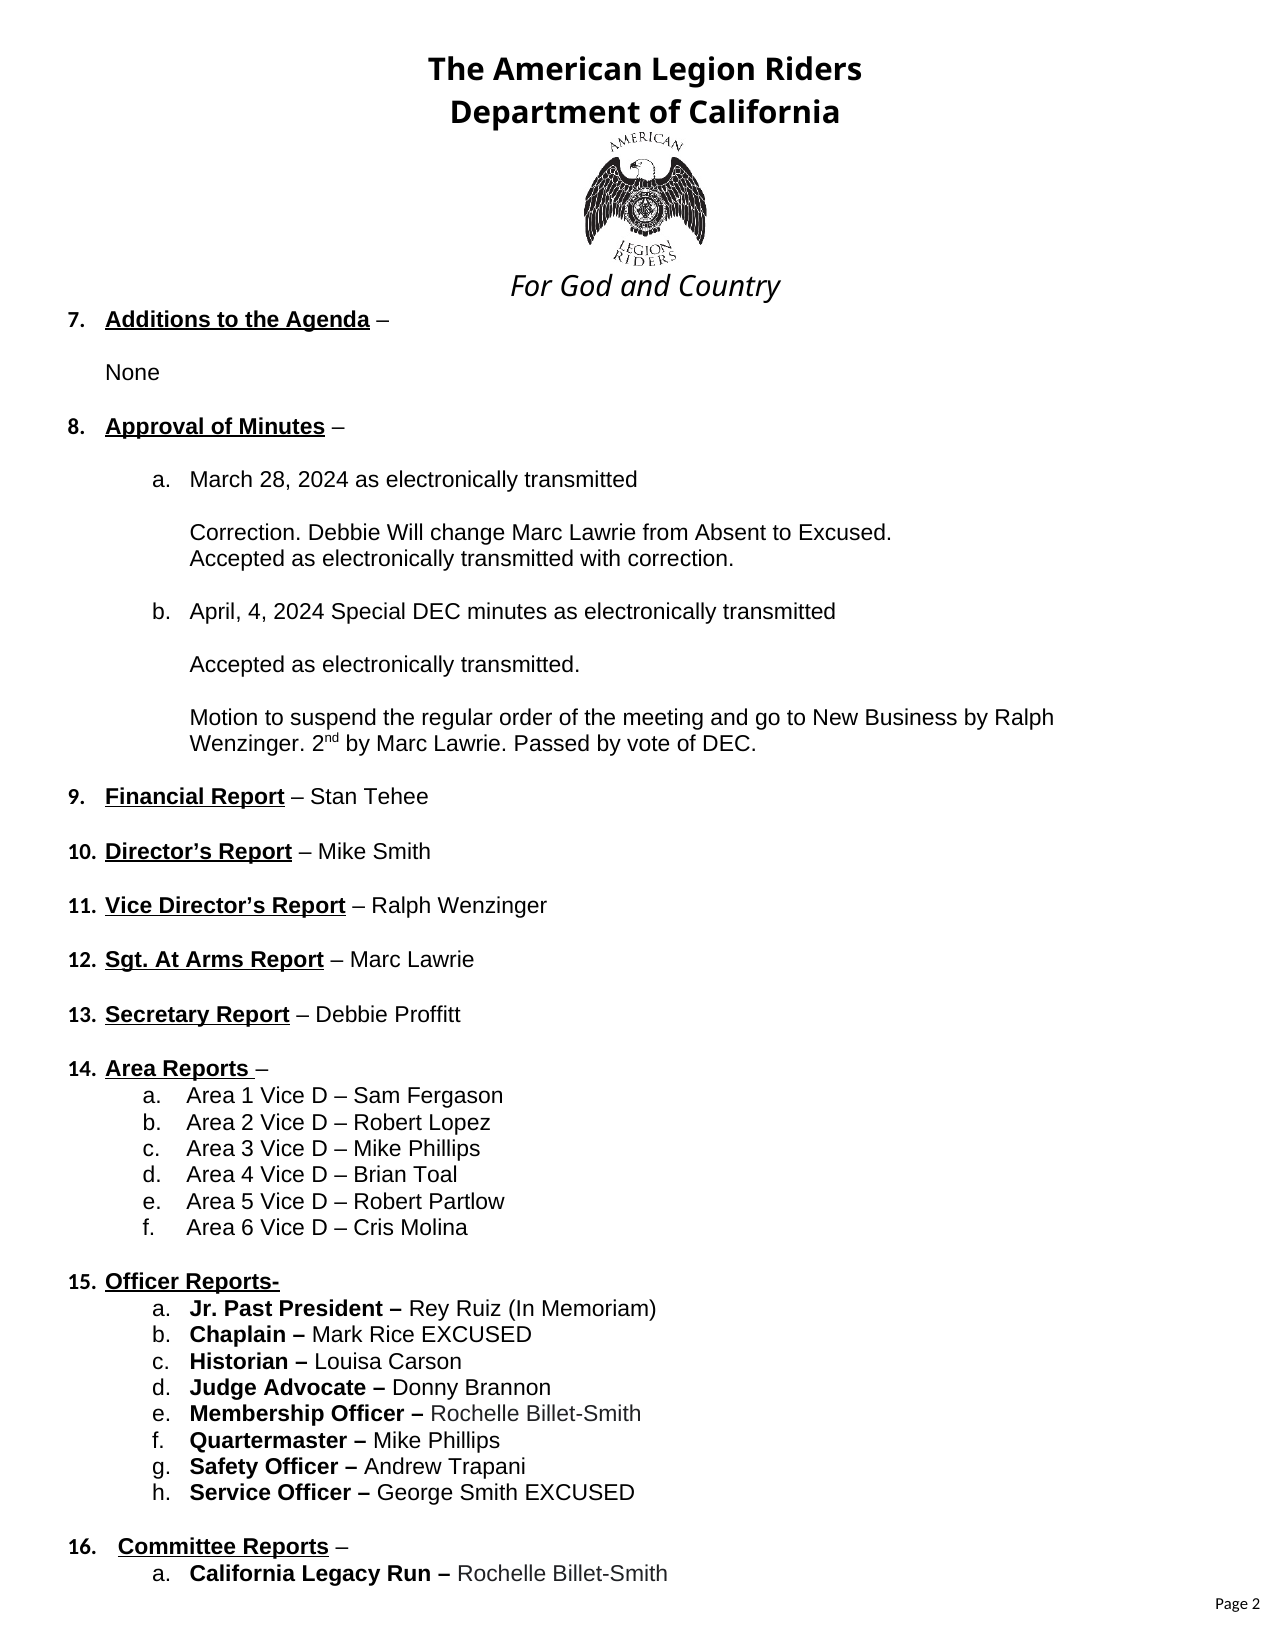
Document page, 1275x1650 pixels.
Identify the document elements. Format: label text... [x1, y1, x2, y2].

list Jr. Past President – Rey Ruiz (In Memoriam) [152, 1295, 1260, 1321]
text None [105, 359, 1221, 386]
list Membership Officer – Rochelle Billet-Smith [152, 1400, 1260, 1427]
list Area 6 Vice D – Cris Molina [142, 1214, 1260, 1241]
text Motion to suspend the regular order of the meeting and go to New Business by Ralph Wenzinger. 2nd by Marc Lawrie. Passed by vote of DEC. [189, 703, 1155, 756]
list Area 1 Vice D – Sam Fergason [142, 1082, 1260, 1109]
list Committee Reports – [67, 1532, 1260, 1560]
list Service Officer – George Smith EXCUSED [152, 1479, 1196, 1506]
list Historian – Louisa Carson [152, 1348, 1260, 1374]
list Quartermaster – Mike Phillips [152, 1427, 1260, 1453]
list Area 2 Vice D – Robert Lopez [142, 1109, 1260, 1135]
text Correction. Debbie Will change Marc Lawrie from Absent to Excused. [189, 519, 1260, 545]
list Additions to the Agenda – [67, 305, 1221, 333]
list Chaplain – Mark Rice EXCUSED [152, 1321, 1260, 1348]
text Accepted as electronically transmitted with correction. [189, 545, 1260, 572]
list Director’s Report – Mike Smith [67, 837, 1260, 865]
list Area 5 Vice D – Robert Partlow [142, 1188, 1260, 1214]
list April, 4, 2024 Special DEC minutes as electronically transmitted [152, 598, 1260, 624]
list Secretary Report – Debbie Proffitt [67, 1000, 1260, 1028]
list California Legacy Run – Rochelle Billet-Smith [152, 1560, 1260, 1586]
list Officer Reports- [67, 1267, 1260, 1295]
list Area 3 Vice D – Mike Phillips [142, 1135, 1260, 1161]
list Area Reports – [67, 1054, 1260, 1082]
list March 28, 2024 as electronically transmitted [152, 466, 1260, 493]
picture [583, 132, 707, 266]
list Safety Officer – Andrew Trapani [152, 1453, 1196, 1479]
text Accepted as electronically transmitted. [189, 651, 1260, 677]
list Financial Report – Stan Tehee [67, 782, 1260, 811]
list Sgt. At Arms Report – Marc Lawrie [67, 946, 1260, 974]
list Judge Advocate – Donny Brannon [152, 1374, 1260, 1400]
list Vice Director’s Report – Ralph Wenzinger [67, 891, 1260, 919]
list Area 4 Vice D – Brian Toal [142, 1161, 1260, 1188]
list Approval of Minutes – [67, 412, 1260, 440]
